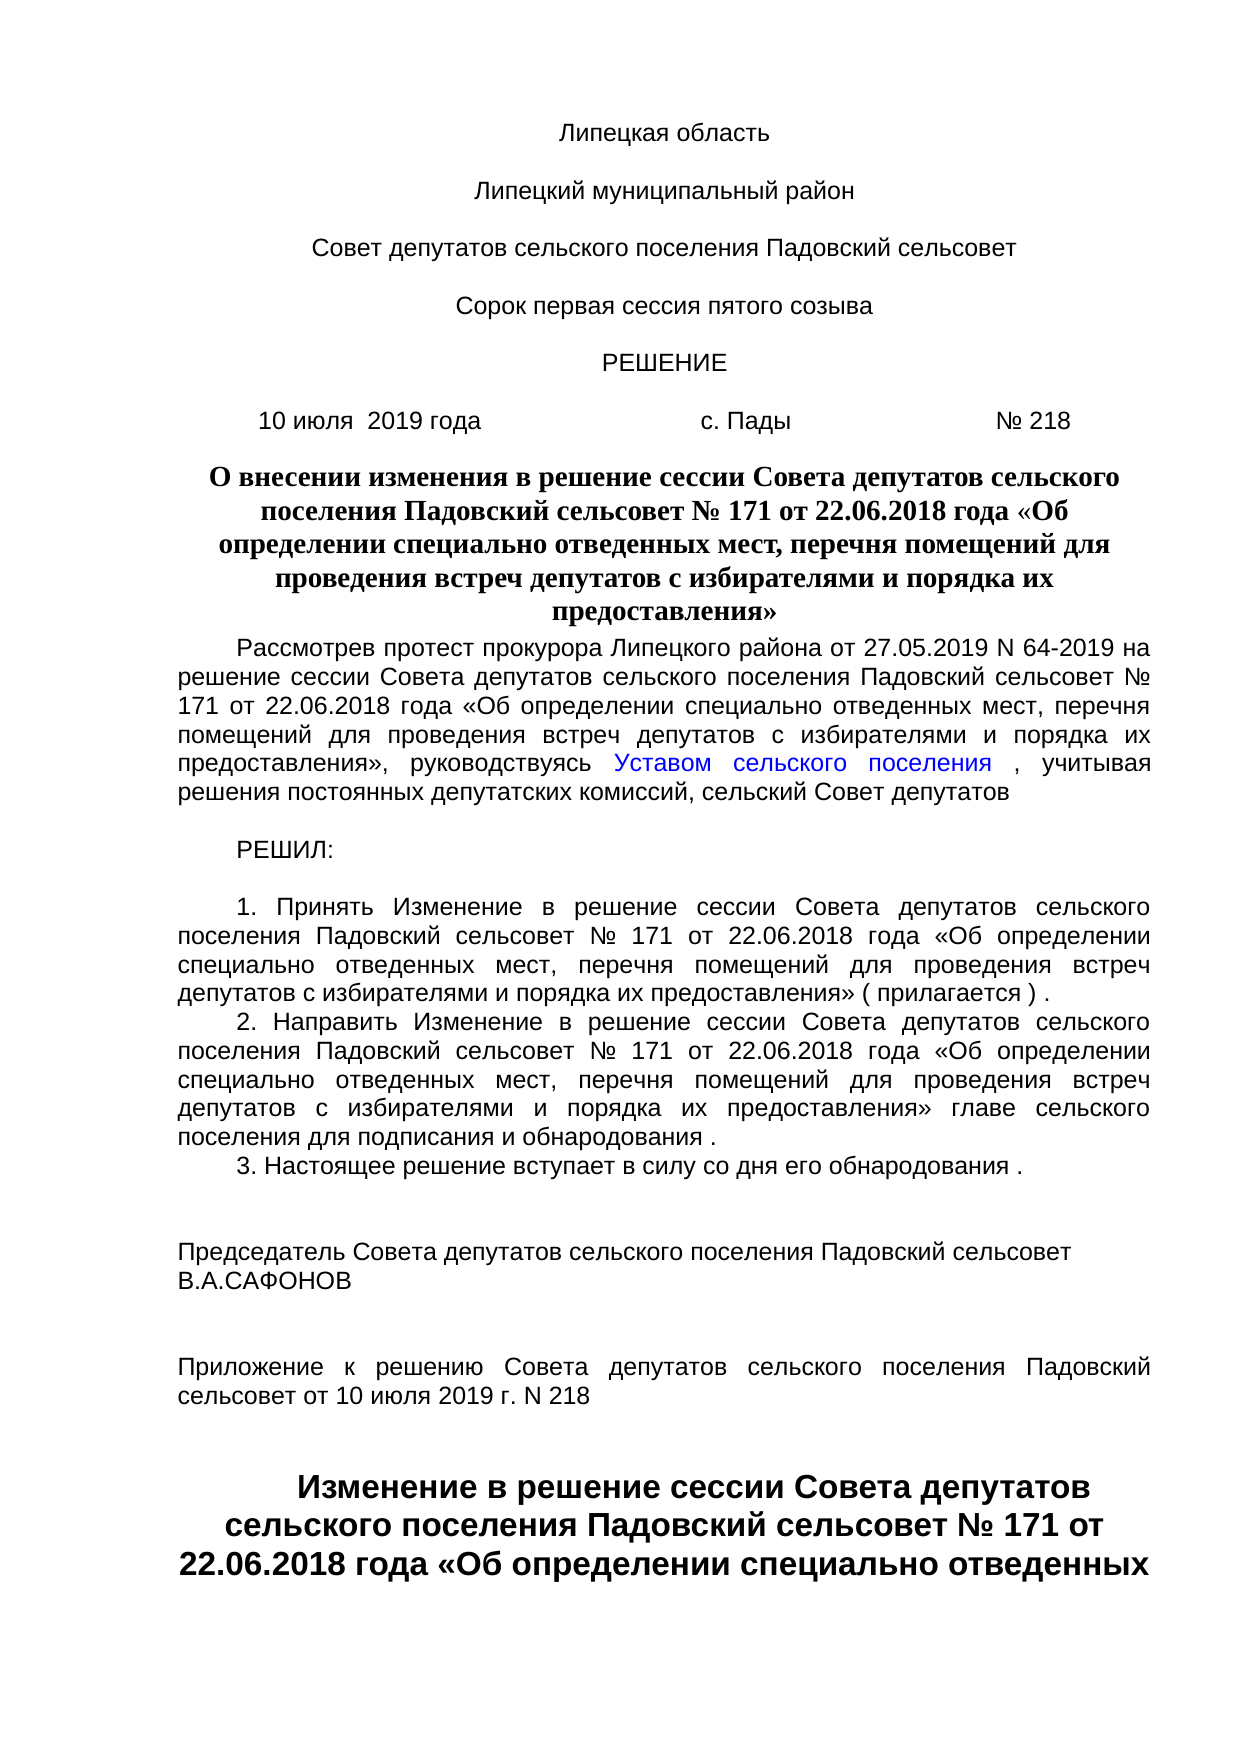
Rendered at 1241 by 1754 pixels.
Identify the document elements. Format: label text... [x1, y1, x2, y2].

text 1. Принять Изменение в решение сессии Совета депутатов сельского поселения Падовский сельсовет № 171 от 22.06.2018 года «Об определении специально отведенных мест, перечня помещений для проведения встреч депутатов с избирателями и порядка их предоставления» ( прилагается ) . [177, 892, 1152, 1007]
text О внесении изменения в решение сессии Совета депутатов сельского поселения Падовский сельсовет № 171 от 22.06.2018 года «Об определении специально отведенных мест, перечня помещений для проведения встреч депутатов с избирателями и порядка их предоставления» [177, 459, 1152, 627]
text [177, 1467, 1152, 1582]
text В.А.САФОНОВ [177, 1266, 1152, 1294]
text 3. Настоящее решение вступает в силу со дня его обнародования . [177, 1151, 1152, 1179]
text РЕШИЛ: [177, 834, 1152, 863]
text 2. Направить Изменение в решение сессии Совета депутатов сельского поселения Падовский сельсовет № 171 от 22.06.2018 года «Об определении специально отведенных мест, перечня помещений для проведения встреч депутатов с избирателями и порядка их предоставления» главе сельского поселения для подписания и обнародования . [177, 1007, 1152, 1151]
text Сорок первая сессия пятого созыва [177, 291, 1152, 319]
text 10 июля 2019 года с. Пады № 218 [177, 406, 1152, 434]
text Рассмотрев протест прокурора Липецкого района от 27.05.2019 N 64-2019 на решение сессии Совета депутатов сельского поселения Падовский сельсовет № 171 от 22.06.2018 года «Об определении специально отведенных мест, перечня помещений для проведения встреч депутатов с избирателями и порядка их предоставления», руководствуясь Уставом сельского поселения , учитывая решения постоянных депутатских комиссий, сельский Совет депутатов [177, 633, 1152, 806]
text Приложение к решению Совета депутатов сельского поселения Падовский сельсовет от 10 июля 2019 г. N 218 [177, 1352, 1152, 1409]
text Липецкая область [177, 118, 1152, 147]
text Совет депутатов сельского поселения Падовский сельсовет [177, 233, 1152, 262]
text Председатель Совета депутатов сельского поселения Падовский сельсовет [177, 1237, 1152, 1266]
text РЕШЕНИЕ [177, 348, 1152, 377]
text Липецкий муниципальный район [177, 176, 1152, 204]
